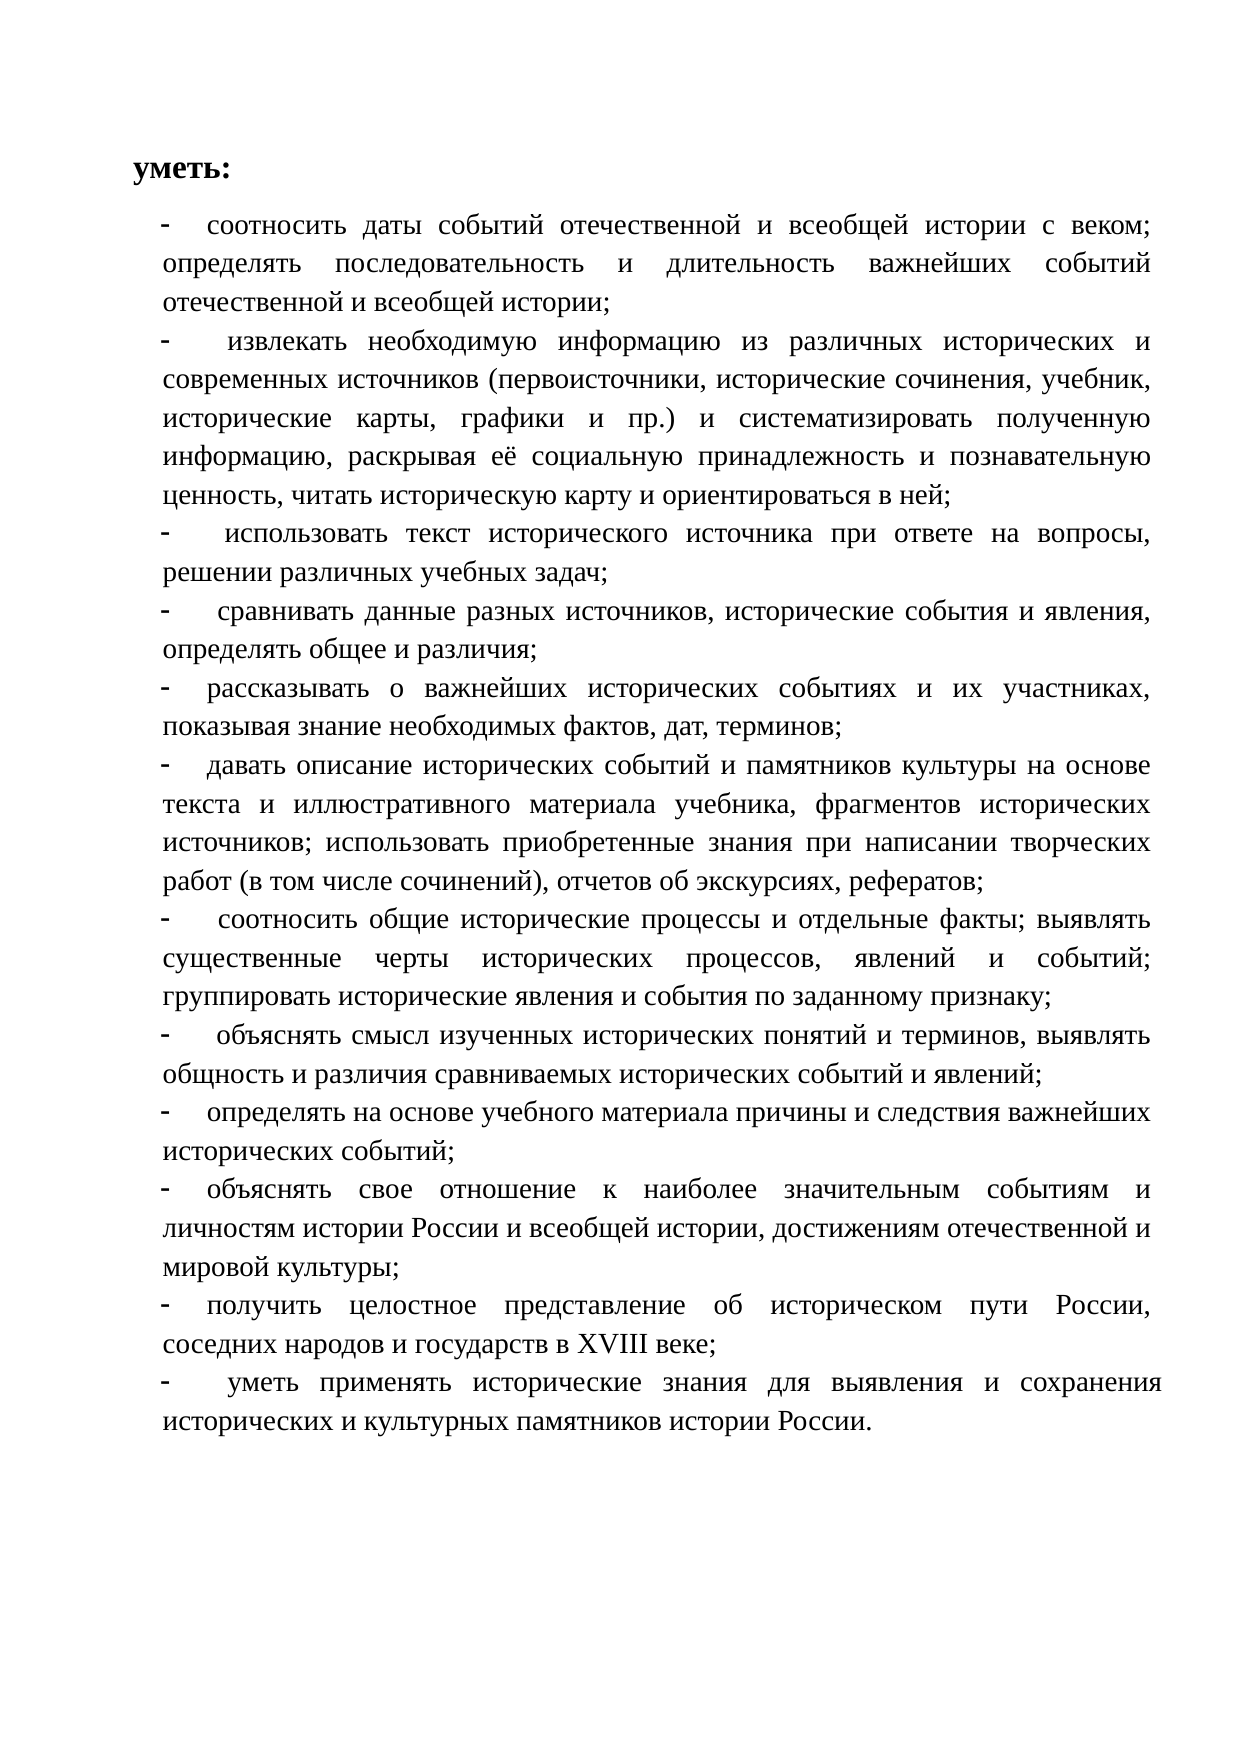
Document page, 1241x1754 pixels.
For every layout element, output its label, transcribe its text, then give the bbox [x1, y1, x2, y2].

list объяснять смысл изученных исторических понятий и терминов, выявлять общность и различия сравниваемых исторических событий и явлений; [160, 1017, 1152, 1089]
list определять на основе учебного материала причины и следствия важнейших исторических событий; [160, 1094, 1152, 1166]
list сравнивать данные разных источников, исторические события и явления, определять общее и различия; [160, 593, 1152, 665]
list использовать текст исторического источника при ответе на вопросы, решении различных учебных задач; [160, 516, 1152, 588]
list получить целостное представление об историческом пути России, соседних народов и государств в XVIII веке; [160, 1287, 1152, 1359]
list соотносить общие исторические процессы и отдельные факты; выявлять существенные черты исторических процессов, явлений и событий; группировать исторические явления и события по заданному признаку; [160, 901, 1152, 1012]
list соотносить даты событий отечественной и всеобщей истории с веком; определять последовательность и длительность важнейших событий отечественной и всеобщей истории; [160, 207, 1152, 318]
text уметь: [133, 148, 1152, 186]
list объяснять свое отношение к наиболее значительным событиям и личностям истории России и всеобщей истории, достижениям отечественной и мировой культуры; [160, 1171, 1152, 1282]
list рассказывать о важнейших исторических событиях и их участниках, показывая знание необходимых фактов, дат, терминов; [160, 670, 1152, 742]
list уметь применять исторические знания для выявления и сохранения исторических и культурных памятников истории России. [160, 1364, 1163, 1437]
list давать описание исторических событий и памятников культуры на основе текста и иллюстративного материала учебника, фрагментов исторических источников; использовать приобретенные знания при написании творческих работ (в том числе сочинений), отчетов об экскурсиях, рефератов; [160, 747, 1152, 896]
list извлекать необходимую информацию из различных исторических и современных источников (первоисточники, исторические сочинения, учебник, исторические карты, графики и пр.) и систематизировать полученную информацию, раскрывая её социальную принадлежность и познавательную ценность, читать историческую карту и ориентироваться в ней; [160, 323, 1152, 511]
